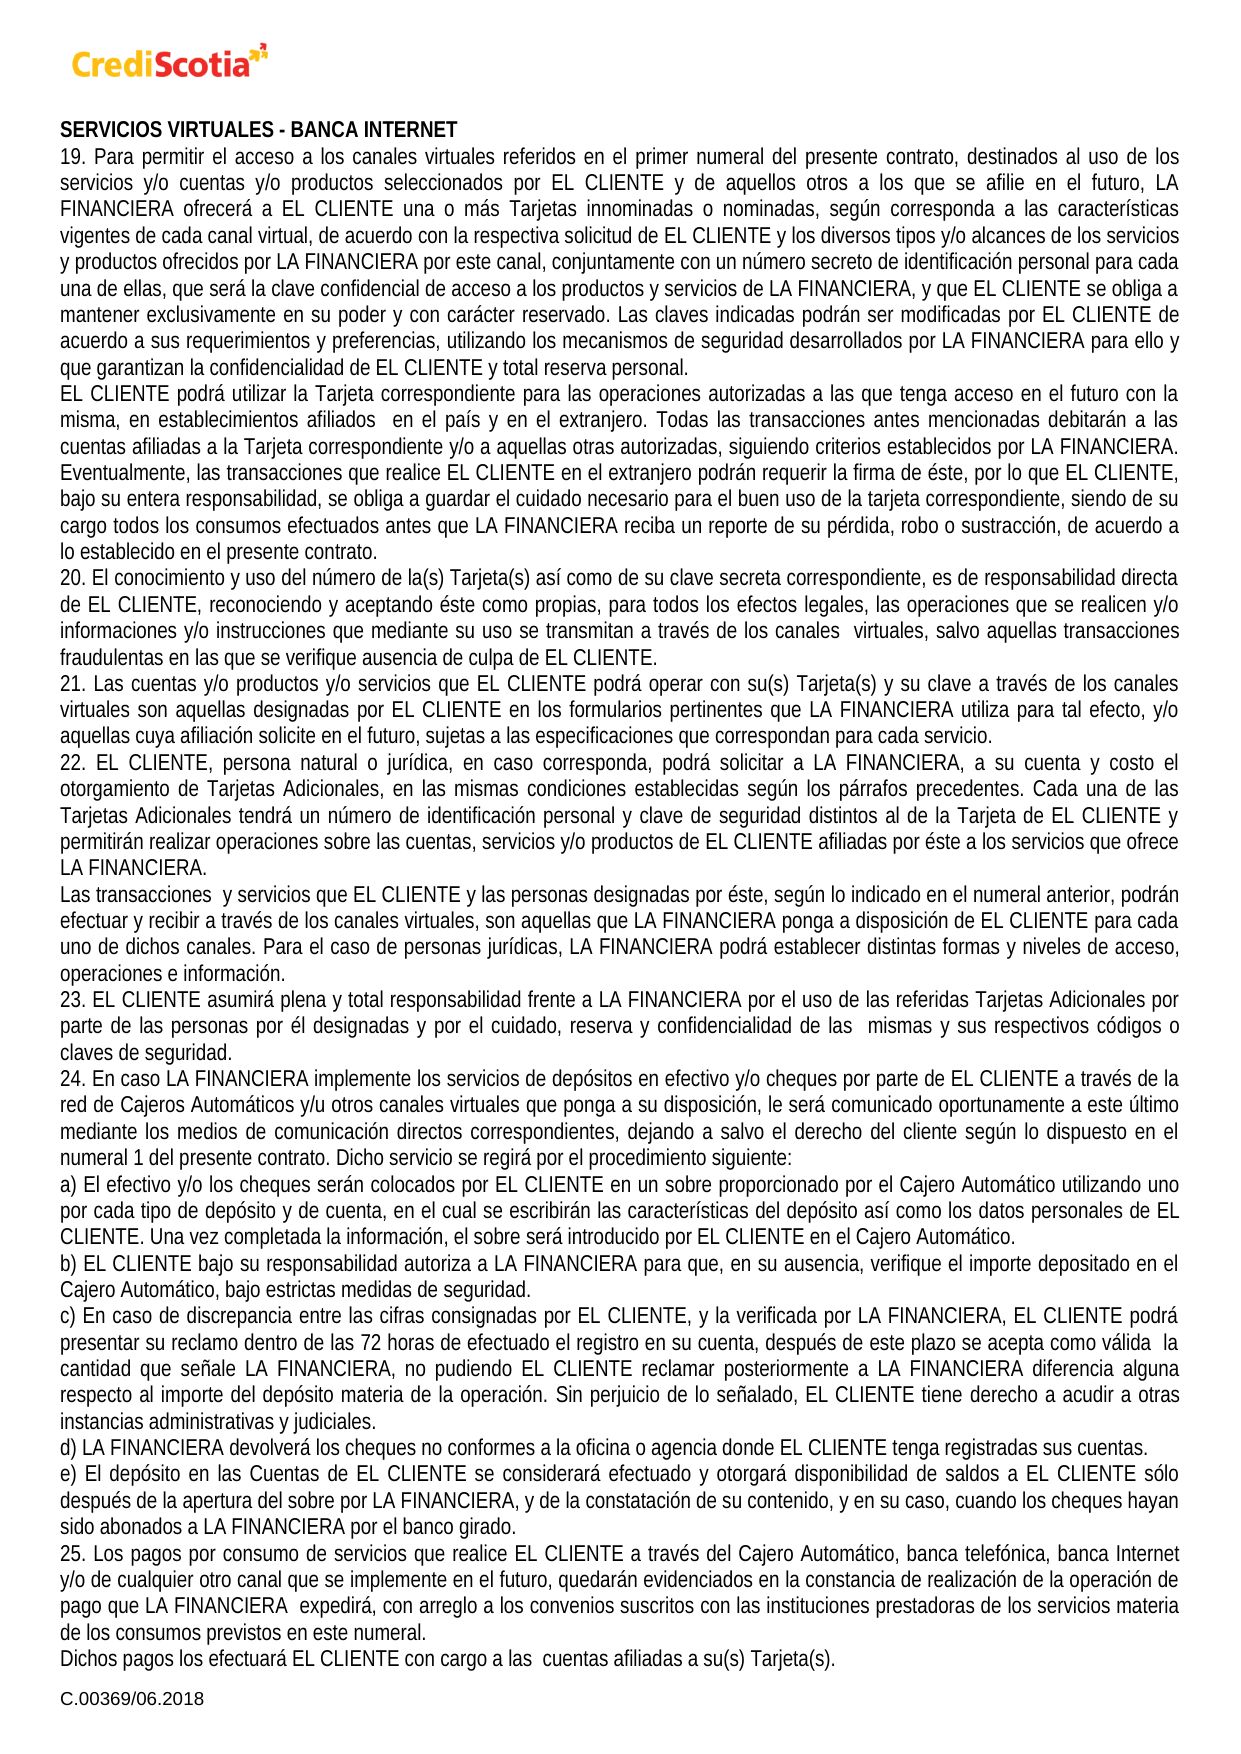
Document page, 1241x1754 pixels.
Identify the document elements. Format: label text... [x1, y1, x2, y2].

text c) En caso de discrepancia entre las cifras consignadas por EL CLIENTE, y la verificada por LA FINANCIERA, EL CLIENTE podrá presentar su reclamo dentro de las 72 horas de efectuado el registro en su cuenta, después de este plazo se acepta como válida la cantidad que señale LA FINANCIERA, no pudiendo EL CLIENTE reclamar posteriormente a LA FINANCIERA diferencia alguna respecto al importe del depósito materia de la operación. Sin perjuicio de lo señalado, EL CLIENTE tiene derecho a acudir a otras instancias administrativas y judiciales. [60, 1302, 1180, 1434]
text Las transacciones y servicios que EL CLIENTE y las personas designadas por éste, según lo indicado en el numeral anterior, podrán efectuar y recibir a través de los canales virtuales, son aquellas que LA FINANCIERA ponga a disposición de EL CLIENTE para cada uno de dichos canales. Para el caso de personas jurídicas, LA FINANCIERA podrá establecer distintas formas y niveles de acceso, operaciones e información. [60, 881, 1180, 986]
subtitle SERVICIOS VIRTUALES - BANCA INTERNET [60, 116, 1180, 143]
text Dichos pagos los efectuará EL CLIENTE con cargo a las cuentas afiliadas a su(s) Tarjeta(s). [60, 1645, 1180, 1671]
text 23. EL CLIENTE asumirá plena y total responsabilidad frente a LA FINANCIERA por el uso de las referidas Tarjetas Adicionales por parte de las personas por él designadas y por el cuidado, reserva y confidencialidad de las mismas y sus respectivos códigos o claves de seguridad. [60, 986, 1180, 1065]
text 22. EL CLIENTE, persona natural o jurídica, en caso corresponda, podrá solicitar a LA FINANCIERA, a su cuenta y costo el otorgamiento de Tarjetas Adicionales, en las mismas condiciones establecidas según los párrafos precedentes. Cada una de las Tarjetas Adicionales tendrá un número de identificación personal y clave de seguridad distintos al de la Tarjeta de EL CLIENTE y permitirán realizar operaciones sobre las cuentas, servicios y/o productos de EL CLIENTE afiliadas por éste a los servicios que ofrece LA FINANCIERA. [60, 749, 1180, 881]
text EL CLIENTE podrá utilizar la Tarjeta correspondiente para las operaciones autorizadas a las que tenga acceso en el futuro con la misma, en establecimientos afiliados en el país y en el extranjero. Todas las transacciones antes mencionadas debitarán a las cuentas afiliadas a la Tarjeta correspondiente y/o a aquellas otras autorizadas, siguiendo criterios establecidos por LA FINANCIERA. Eventualmente, las transacciones que realice EL CLIENTE en el extranjero podrán requerir la firma de éste, por lo que EL CLIENTE, bajo su entera responsabilidad, se obliga a guardar el cuidado necesario para el buen uso de la tarjeta correspondiente, siendo de su cargo todos los consumos efectuados antes que LA FINANCIERA reciba un reporte de su pérdida, robo o sustracción, de acuerdo a lo establecido en el presente contrato. [60, 380, 1180, 564]
text 24. En caso implemente los servicios de depósitos en efectivo y/o cheques por parte de EL CLIENTE a través de la red de Cajeros Automáticos y/u otros canales virtuales que ponga a su disposición, le será comunicado oportunamente a este último mediante los medios de comunicación directos correspondientes, dejando a salvo el derecho del cliente según lo dispuesto en el numeral 1 del presente contrato. Dicho servicio se regirá por el procedimiento siguiente: [60, 1065, 1180, 1171]
text d) LA FINANCIERA devolverá los cheques no conformes a la oficina o agencia donde EL CLIENTE tenga registradas sus cuentas. [60, 1434, 1180, 1460]
text e) El depósito en las Cuentas de EL CLIENTE se considerará efectuado y otorgará disponibilidad de saldos a EL CLIENTE sólo después de la apertura del sobre por LA FINANCIERA, y de la constatación de su contenido, y en su caso, cuando los cheques hayan sido abonados a LA FINANCIERA por el banco girado. [60, 1460, 1180, 1539]
text 19. Para permitir el acceso a los canales virtuales referidos en el primer numeral del presente contrato, destinados al uso de los servicios y/o cuentas y/o productos seleccionados por EL CLIENTE y de aquellos otros a los que se afilie en el futuro, LA FINANCIERA ofrecerá a EL CLIENTE una o más Tarjetas innominadas o nominadas, según corresponda a las características vigentes de cada canal virtual, de acuerdo con la respectiva solicitud de EL CLIENTE y los diversos tipos y/o alcances de los servicios y productos ofrecidos por LA FINANCIERA por este canal, conjuntamente con un número secreto de identificación personal para cada una de ellas, que será la clave confidencial de acceso a los productos y servicios de LA FINANCIERA, y que EL CLIENTE se obliga a mantener exclusivamente en su poder y con carácter reservado. Las claves indicadas podrán ser modificadas por EL CLIENTE de acuerdo a sus requerimientos y preferencias, utilizando los mecanismos de seguridad desarrollados por LA FINANCIERA para ello y que garantizan la confidencialidad de EL CLIENTE y total reserva personal. [60, 143, 1180, 380]
picture [60, 30, 277, 90]
text a) El efectivo y/o los cheques serán colocados por EL CLIENTE en un sobre proporcionado por el Cajero Automático utilizando uno por cada tipo de depósito y de cuenta, en el cual se escribirán las características del depósito así como los datos personales de EL CLIENTE. Una vez completada la información, el sobre será introducido por EL CLIENTE en el Cajero Automático. [60, 1171, 1180, 1249]
text 25. Los pagos por consumo de servicios que realice EL CLIENTE a través del Cajero Automático, banca telefónica, banca Internet y/o de cualquier otro canal que se implemente en el futuro, quedarán evidenciados en la constancia de realización de la operación de pago que LA FINANCIERA expedirá, con arreglo a los convenios suscritos con las instituciones prestadoras de los servicios materia de los consumos previstos en este numeral. [60, 1539, 1180, 1645]
text 20. El conocimiento y uso del número de la(s) Tarjeta(s) así como de su clave secreta correspondiente, es de responsabilidad directa de EL CLIENTE, reconociendo y aceptando éste como propias, para todos los efectos legales, las operaciones que se realicen y/o informaciones y/o instrucciones que mediante su uso se transmitan a través de los canales virtuales, salvo aquellas transacciones fraudulentas en las que se verifique ausencia de culpa de EL CLIENTE. [60, 564, 1180, 670]
text 21. Las cuentas y/o productos y/o servicios que EL CLIENTE podrá operar con su(s) Tarjeta(s) y su clave a través de los canales virtuales son aquellas designadas por EL CLIENTE en los formularios pertinentes que LA FINANCIERA utiliza para tal efecto, y/o aquellas cuya afiliación solicite en el futuro, sujetas a las especificaciones que correspondan para cada servicio. [60, 670, 1180, 749]
text b) EL CLIENTE bajo su responsabilidad autoriza a LA FINANCIERA para que, en su ausencia, verifique el importe depositado en el Cajero Automático, bajo estrictas medidas de seguridad. [60, 1249, 1180, 1302]
